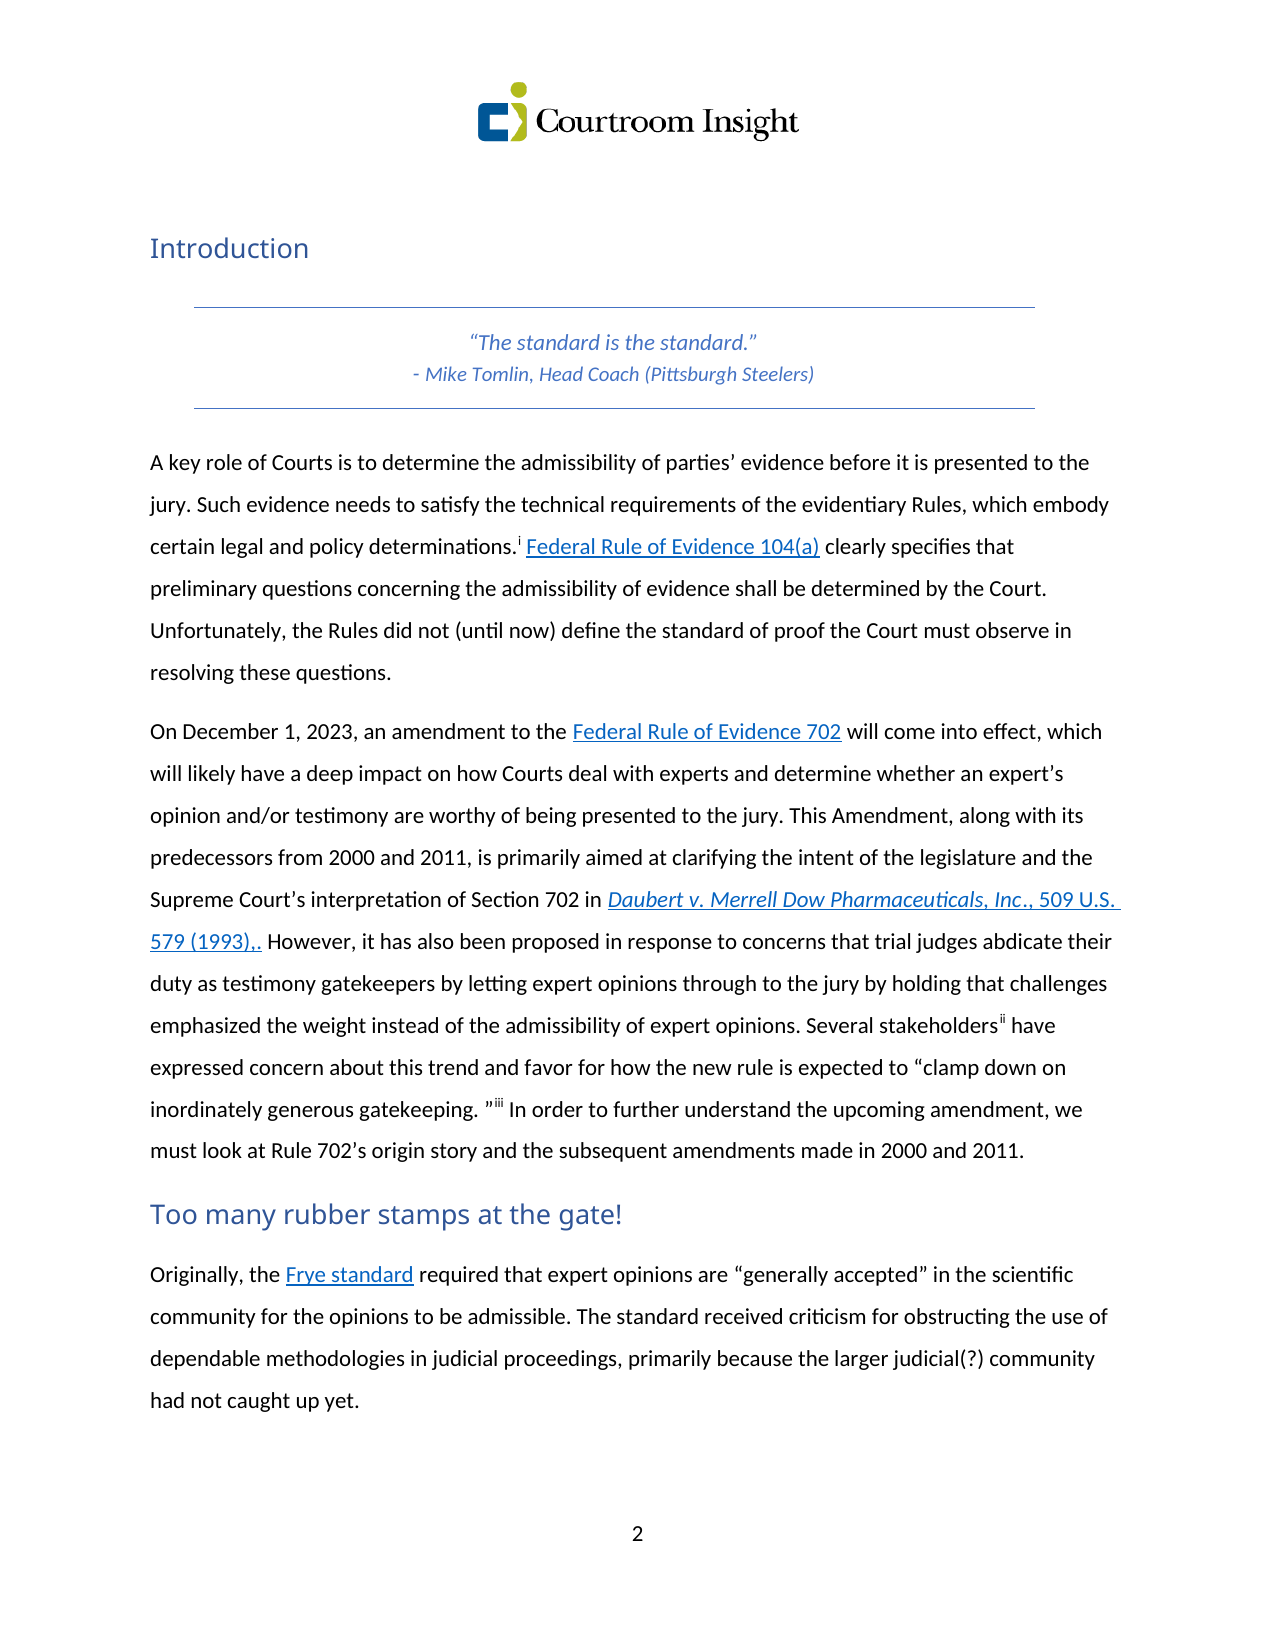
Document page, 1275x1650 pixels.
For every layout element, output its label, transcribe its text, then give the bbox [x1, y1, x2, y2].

subtitle Too many rubber stamps at the gate! [150, 1195, 1125, 1232]
text Originally, the Frye standard required that expert opinions are “generally accepted” in the scientific community for the opinions to be admissible. The standard received criticism for obstructing the use of dependable methodologies in judicial proceedings, primarily because the larger judicial(?) community had not caught up yet. [150, 1260, 1125, 1414]
text “The standard is the standard.” - Mike Tomlin, Head Coach (Pittsburgh Steelers) [194, 308, 1035, 408]
subtitle Introduction [150, 229, 1125, 266]
text On December 1, 2023, an amendment to the Federal Rule of Evidence 702 will come into effect, which will likely have a deep impact on how Courts deal with experts and determine whether an expert’s opinion and/or testimony are worthy of being presented to the jury. This Amendment, along with its predecessors from 2000 and 2011, is primarily aimed at clarifying the intent of the legislature and the Supreme Court’s interpretation of Section 702 in Daubert v. Merrell Dow Pharmaceuticals, Inc., 509 U.S. 579 (1993),. However, it has also been proposed in response to concerns that trial judges abdicate their duty as testimony gatekeepers by letting expert opinions through to the jury by holding that challenges emphasized the weight instead of the admissibility of expert opinions. Several stakeholders have expressed concern about this trend and favor for how the new rule is expected to “clamp down on inordinately generous gatekeeping. ” In order to further understand the upcoming amendment, we must look at Rule 702’s origin story and the subsequent amendments made in 2000 and 2011. [150, 717, 1125, 1165]
text A key role of Courts is to determine the admissibility of parties’ evidence before it is presented to the jury. Such evidence needs to satisfy the technical requirements of the evidentiary Rules, which embody certain legal and policy determinations. Federal Rule of Evidence 104(a) clearly specifies that preliminary questions concerning the admissibility of evidence shall be determined by the Court. Unfortunately, the Rules did not (until now) define the standard of proof the Court must observe in resolving these questions. [150, 448, 1125, 686]
picture [472, 75, 804, 155]
